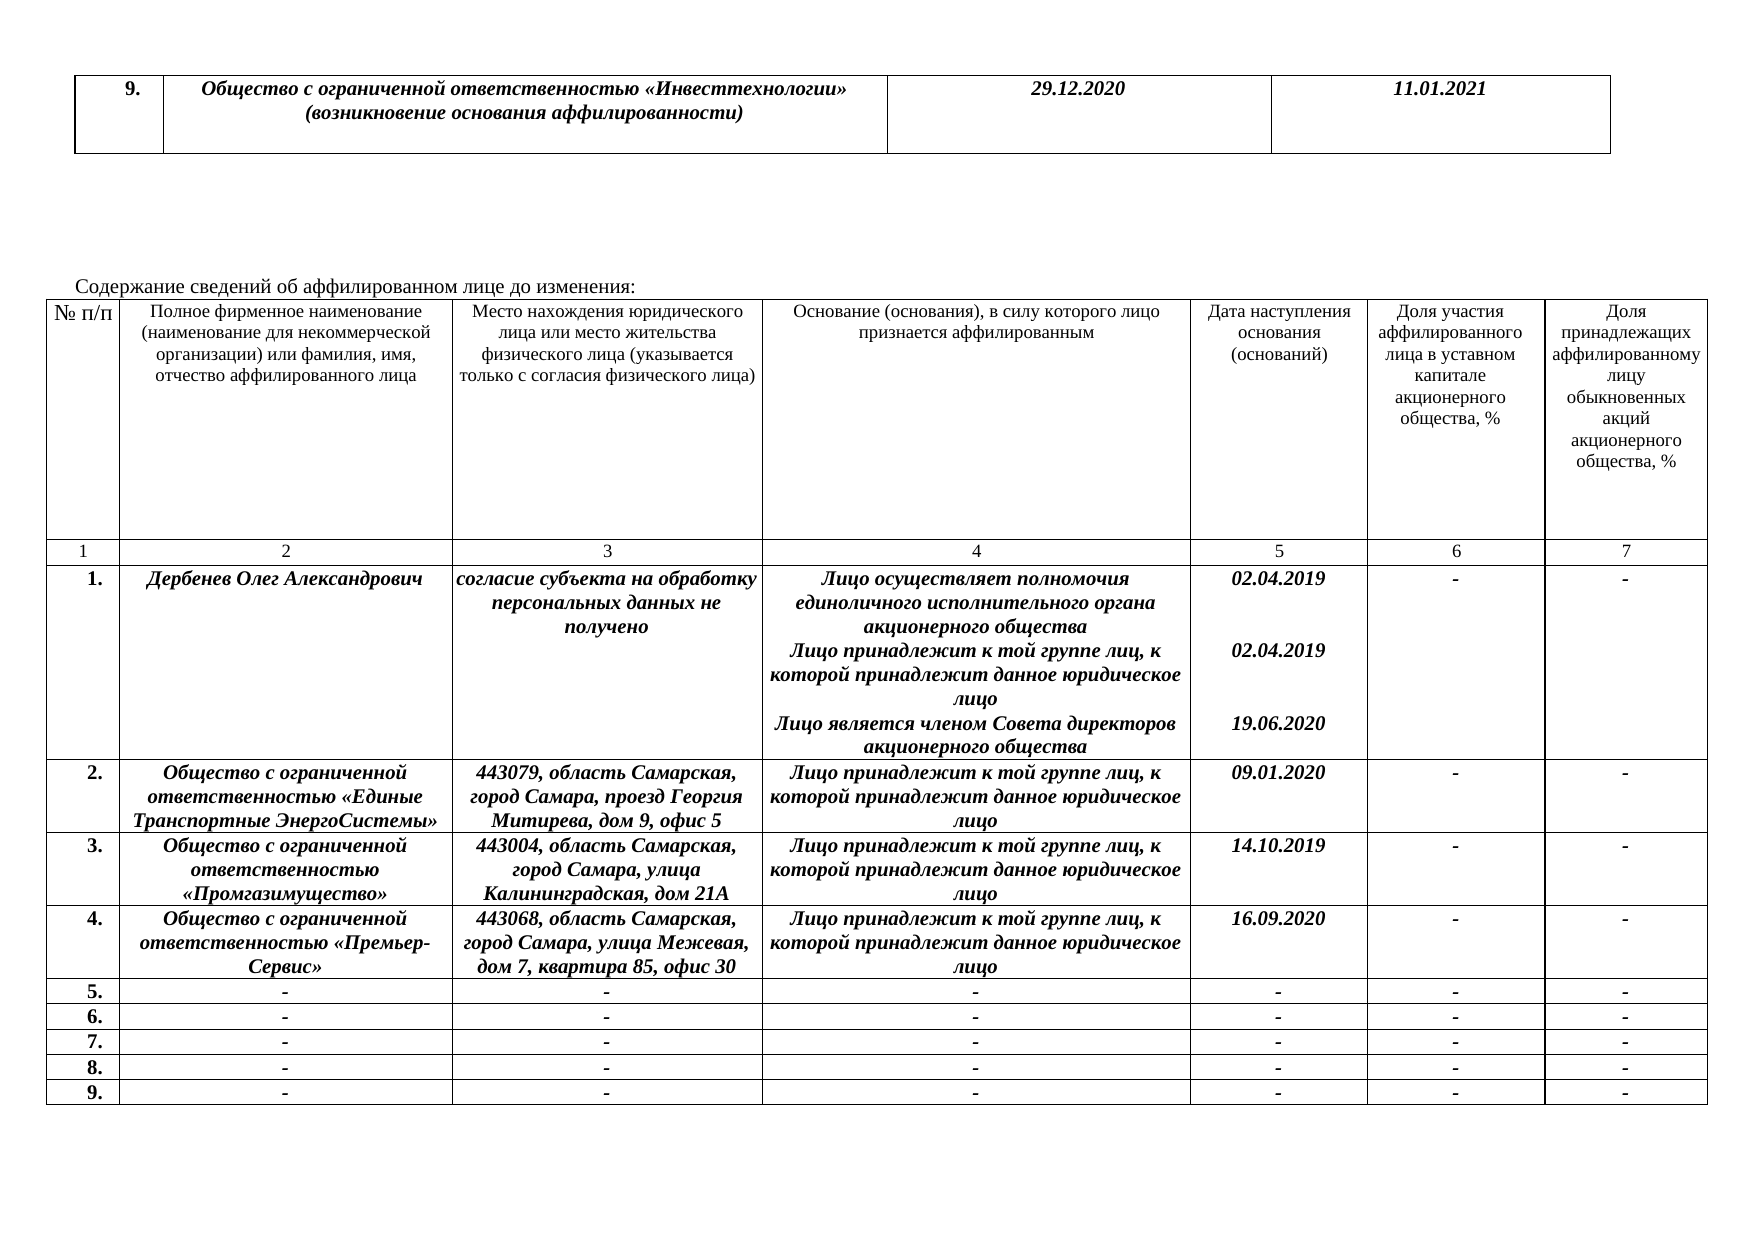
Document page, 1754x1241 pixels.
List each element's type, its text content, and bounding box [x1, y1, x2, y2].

table_cell - [1368, 906, 1544, 978]
table_cell 02.04.2019 02.04.2019 19.06.2020 [1191, 566, 1367, 758]
table_cell 14.10.2019 [1191, 833, 1367, 905]
table_cell 1 [47, 540, 119, 565]
table_cell - [763, 979, 1190, 1003]
table_cell Лицо осуществляет полномочия единоличного исполнительного органа акционерного общества Лицо принадлежит к той группе лиц, к которой принадлежит данное юридическое лицо Лицо является членом Совета директоров акционерного общества [763, 566, 1190, 758]
table_cell 7. [47, 1030, 119, 1053]
table_cell 7 [1546, 540, 1707, 565]
table_cell - [1546, 566, 1707, 758]
table_header № п/п [47, 300, 119, 539]
table_cell - [763, 1080, 1190, 1104]
table_cell 09.01.2020 [1191, 760, 1367, 832]
table_cell 9. [47, 1080, 119, 1104]
table_cell Дербенев Олег Александрович [120, 566, 452, 758]
table_cell - [120, 1004, 452, 1028]
table_cell - [1546, 906, 1707, 978]
table_cell - [1546, 1055, 1707, 1079]
table_cell - [120, 1030, 452, 1053]
table_cell 29.12.2020 [888, 76, 1271, 153]
table_cell 8. [47, 1055, 119, 1079]
table_cell 9. [76, 76, 163, 153]
table_cell согласие субъекта на обработку персональных данных не получено [453, 566, 762, 758]
table_cell 16.09.2020 [1191, 906, 1367, 978]
table_cell - [1546, 760, 1707, 832]
table_cell - [1368, 1080, 1544, 1104]
table_cell - [1368, 833, 1544, 905]
table_cell - [1546, 1004, 1707, 1028]
table_cell - [763, 1030, 1190, 1053]
table_cell - [1368, 566, 1544, 758]
table_cell 3. [47, 833, 119, 905]
table_cell - [453, 979, 762, 1003]
table_header Место нахождения юридического лица или место жительства физического лица (указывается только с согласия физического лица) [453, 300, 762, 539]
table_cell Лицо принадлежит к той группе лиц, к которой принадлежит данное юридическое лицо [763, 833, 1190, 905]
table_cell 1. [47, 566, 119, 758]
table_cell 5 [1191, 540, 1367, 565]
table_cell Лицо принадлежит к той группе лиц, к которой принадлежит данное юридическое лицо [763, 760, 1190, 832]
table_cell - [1546, 833, 1707, 905]
table_cell 2. [47, 760, 119, 832]
table_cell - [1368, 1030, 1544, 1053]
table_cell - [1191, 1055, 1367, 1079]
table_cell - [1191, 1080, 1367, 1104]
table_cell - [1546, 979, 1707, 1003]
table_cell - [120, 1080, 452, 1104]
table_cell 443079, область Самарская, город Самара, проезд Георгия Митирева, дом 9, офис 5 [453, 760, 762, 832]
table_cell - [763, 1004, 1190, 1028]
table_cell - [1368, 1004, 1544, 1028]
table_cell - [1546, 1030, 1707, 1053]
table_header Доля принадлежащих аффилированному лицу обыкновенных акций акционерного общества, % [1546, 300, 1707, 539]
table_cell Общество с ограниченной ответственностью «Премьер-Сервис» [120, 906, 452, 978]
table_cell - [1368, 760, 1544, 832]
table_cell - [1368, 1055, 1544, 1079]
table_header Полное фирменное наименование (наименование для некоммерческой организации) или фамилия, имя, отчество аффилированного лица [120, 300, 452, 539]
table_cell - [453, 1030, 762, 1053]
table_cell Общество с ограниченной ответственностью «Инвесттехнологии» (возникновение основания аффилированности) [164, 76, 887, 153]
table_cell - [1546, 1080, 1707, 1104]
table_cell - [453, 1004, 762, 1028]
table_header Доля участия аффилированного лица в уставном капитале акционерного общества, % [1368, 300, 1544, 539]
table_cell 6 [1368, 540, 1544, 565]
table_cell 6. [47, 1004, 119, 1028]
table_cell - [120, 979, 452, 1003]
table_cell - [763, 1055, 1190, 1079]
table_cell 2 [120, 540, 452, 565]
table_cell 5. [47, 979, 119, 1003]
table_cell 11.01.2021 [1272, 76, 1610, 153]
table_cell 443004, область Самарская, город Самара, улица Калининградская, дом 21А [453, 833, 762, 905]
table_cell Лицо принадлежит к той группе лиц, к которой принадлежит данное юридическое лицо [763, 906, 1190, 978]
table_cell - [453, 1080, 762, 1104]
table_cell - [1191, 1030, 1367, 1053]
table_cell 3 [453, 540, 762, 565]
table_cell Общество с ограниченной ответственностью «Единые Транспортные ЭнергоСистемы» [120, 760, 452, 832]
text Содержание сведений об аффилированном лице до изменения: [75, 274, 1679, 298]
table_cell 4. [47, 906, 119, 978]
table_cell - [1191, 979, 1367, 1003]
table_cell - [120, 1055, 452, 1079]
table_header Основание (основания), в силу которого лицо признается аффилированным [763, 300, 1190, 539]
table_cell - [453, 1055, 762, 1079]
table_cell Общество с ограниченной ответственностью «Промгазимущество» [120, 833, 452, 905]
table_cell - [1368, 979, 1544, 1003]
table_cell 4 [763, 540, 1190, 565]
table_cell 443068, область Самарская, город Самара, улица Межевая, дом 7, квартира 85, офис 30 [453, 906, 762, 978]
table_header Дата наступления основания (оснований) [1191, 300, 1367, 539]
table_cell - [1191, 1004, 1367, 1028]
